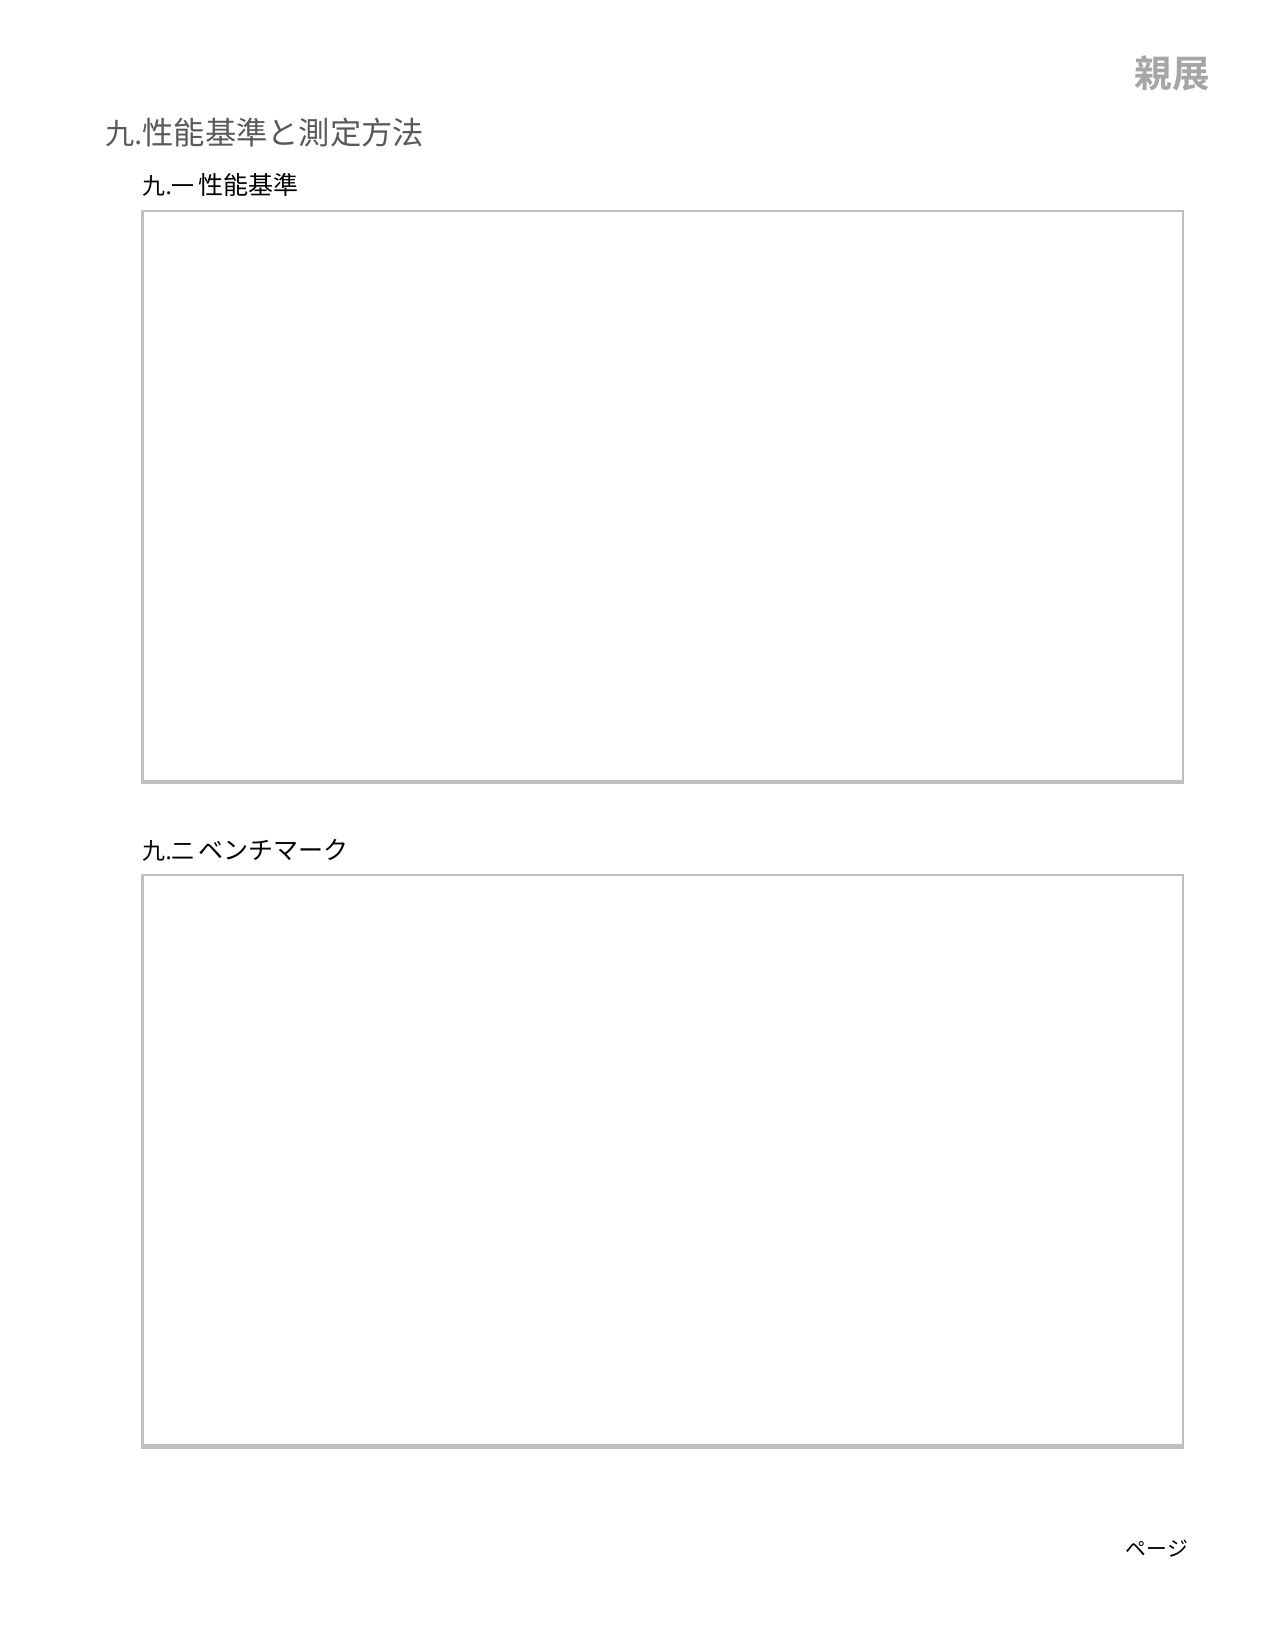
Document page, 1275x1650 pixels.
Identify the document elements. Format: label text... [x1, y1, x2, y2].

table_header [144, 876, 1182, 1444]
table_header [144, 212, 1182, 779]
subtitle 性能基準 [142, 170, 1200, 201]
subtitle ベンチマーク [142, 834, 1200, 866]
subtitle 性能基準と測定方法 [105, 113, 1200, 153]
